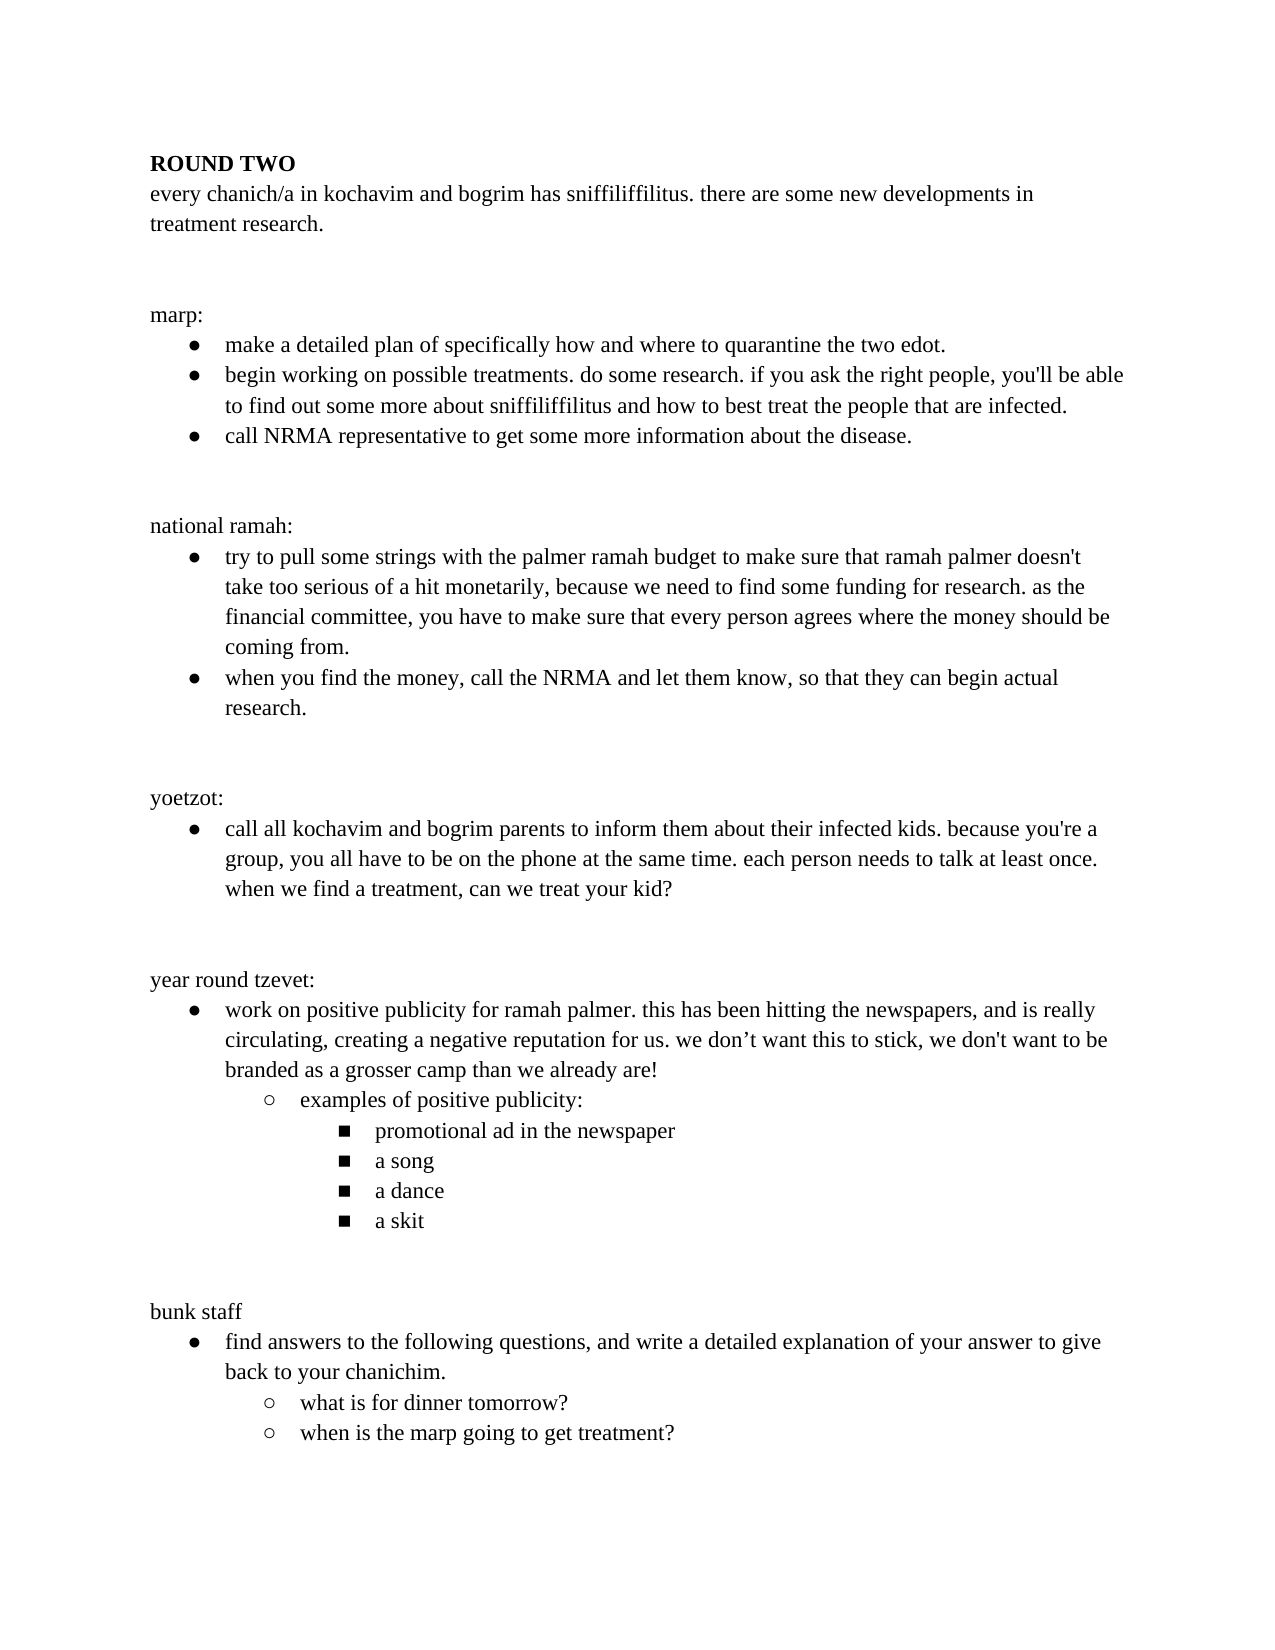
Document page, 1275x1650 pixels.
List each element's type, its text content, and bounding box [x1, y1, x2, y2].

list a song [337, 1147, 1125, 1173]
list when is the marp going to get treatment? [262, 1419, 1125, 1445]
list a skit [337, 1207, 1125, 1234]
list find answers to the following questions, and write a detailed explanation of your answer to give back to your chanichim. [187, 1328, 1125, 1385]
text every chanich/a in kochavim and bogrim has sniffiliffilitus. there are some new developments in treatment research. [150, 180, 1125, 237]
list begin working on possible treatments. do some research. if you ask the right people, you'll be able to find out some more about sniffiliffilitus and how to best treat the people that are infected. [187, 361, 1125, 418]
text national ramah: [150, 512, 1125, 539]
list promotional ad in the newspaper [337, 1117, 1125, 1143]
list what is for dinner tomorrow? [262, 1388, 1125, 1415]
list try to pull some strings with the palmer ramah budget to make sure that ramah palmer doesn't take too serious of a hit monetarily, because we need to find some funding for research. as the financial committee, you have to make sure that every person agrees where the money should be coming from. [187, 543, 1125, 660]
text ROUND TWO [150, 150, 1125, 176]
list work on positive publicity for ramah palmer. this has been hitting the newspapers, and is really circulating, creating a negative reputation for us. we don’t want this to stick, we don't want to be branded as a grosser camp than we already are! [187, 996, 1125, 1083]
list a dance [337, 1177, 1125, 1203]
text bunk staff [150, 1298, 1125, 1324]
list when you find the money, call the NRMA and let them know, so that they can begin actual research. [187, 663, 1125, 720]
text marp: [150, 301, 1125, 327]
list make a detailed plan of specifically how and where to quarantine the two edot. [187, 331, 1125, 358]
text yoetzot: [150, 784, 1125, 811]
list examples of positive publicity: [262, 1086, 1125, 1113]
text year round tzevet: [150, 966, 1125, 992]
list call NRMA representative to get some more information about the disease. [187, 422, 1125, 448]
list call all kochavim and bogrim parents to inform them about their infected kids. because you're a group, you all have to be on the phone at the same time. each person needs to talk at least once. when we find a treatment, can we treat your kid? [187, 814, 1125, 901]
